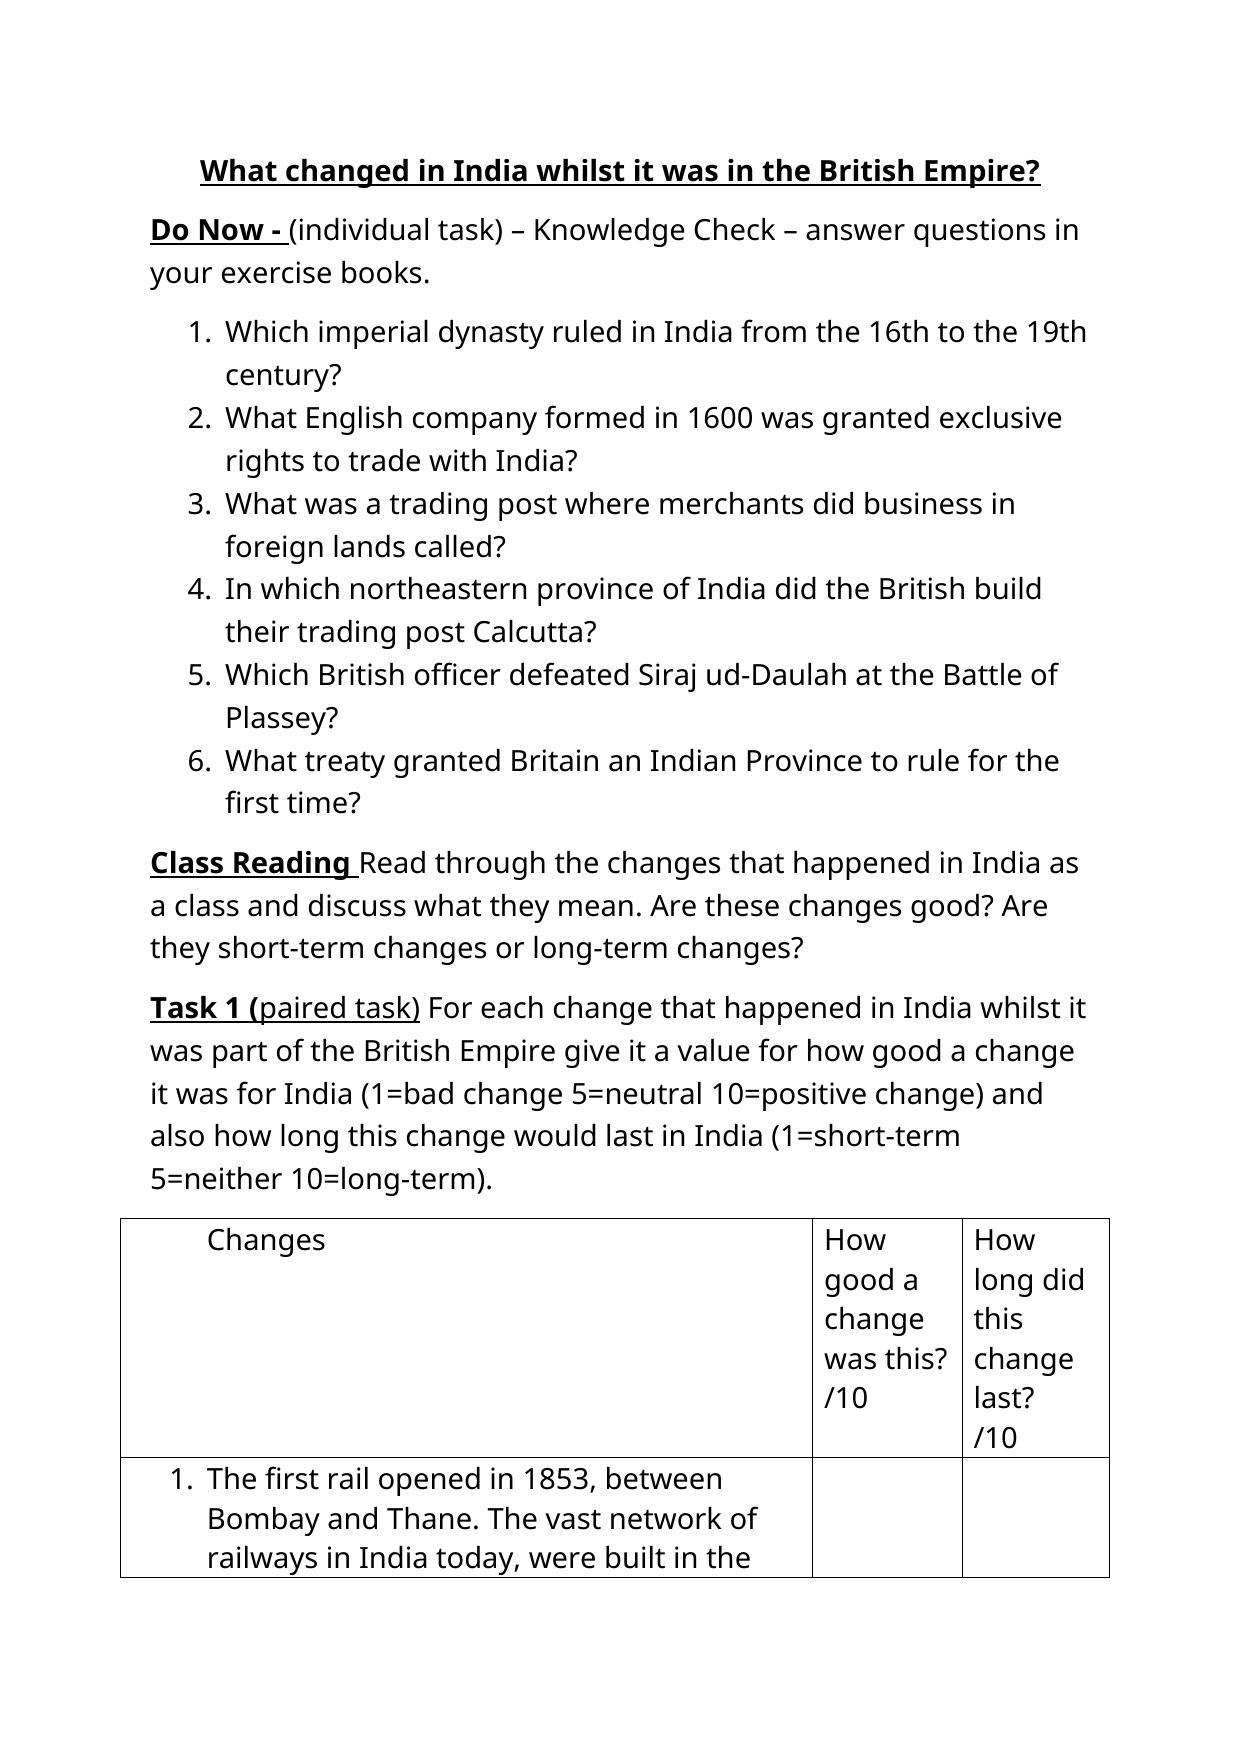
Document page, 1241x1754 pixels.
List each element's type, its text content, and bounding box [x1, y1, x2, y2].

text Do Now - (individual task) – Knowledge Check – answer questions in your exercise books. [150, 209, 1090, 292]
list What English company formed in 1600 was granted exclusive rights to trade with India? [187, 397, 1090, 480]
text What changed in India whilst it was in the British Empire? [150, 150, 1090, 190]
list What was a trading post where merchants did business in foreign lands called? [187, 483, 1090, 566]
list Which imperial dynasty ruled in India from the 16th to the 19th century? [187, 312, 1090, 394]
list Which British officer defeated Siraj ud-Daulah at the Battle of Plassey? [187, 654, 1090, 737]
list What treaty granted Britain an Indian Province to rule for the first time? [187, 740, 1090, 822]
table_cell [813, 1458, 962, 1577]
text Class Reading Read through the changes that happened in India as a class and discuss what they mean. Are these changes good? Are they short-term changes or long-term changes? [150, 842, 1090, 967]
table_header How long did this change last? /10 [963, 1219, 1109, 1457]
table_header How good a change was this? /10 [813, 1219, 962, 1457]
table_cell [121, 1458, 812, 1577]
table_header Changes [121, 1219, 812, 1457]
list In which northeastern province of India did the British build their trading post Calcutta? [187, 569, 1090, 651]
text Task 1 (paired task) For each change that happened in India whilst it was part of the British Empire give it a value for how good a change it was for India (1=bad change 5=neutral 10=positive change) and also how long this change would last in India (1=short-term 5=neither 10=long-term). [150, 987, 1090, 1198]
table_cell [963, 1458, 1109, 1577]
